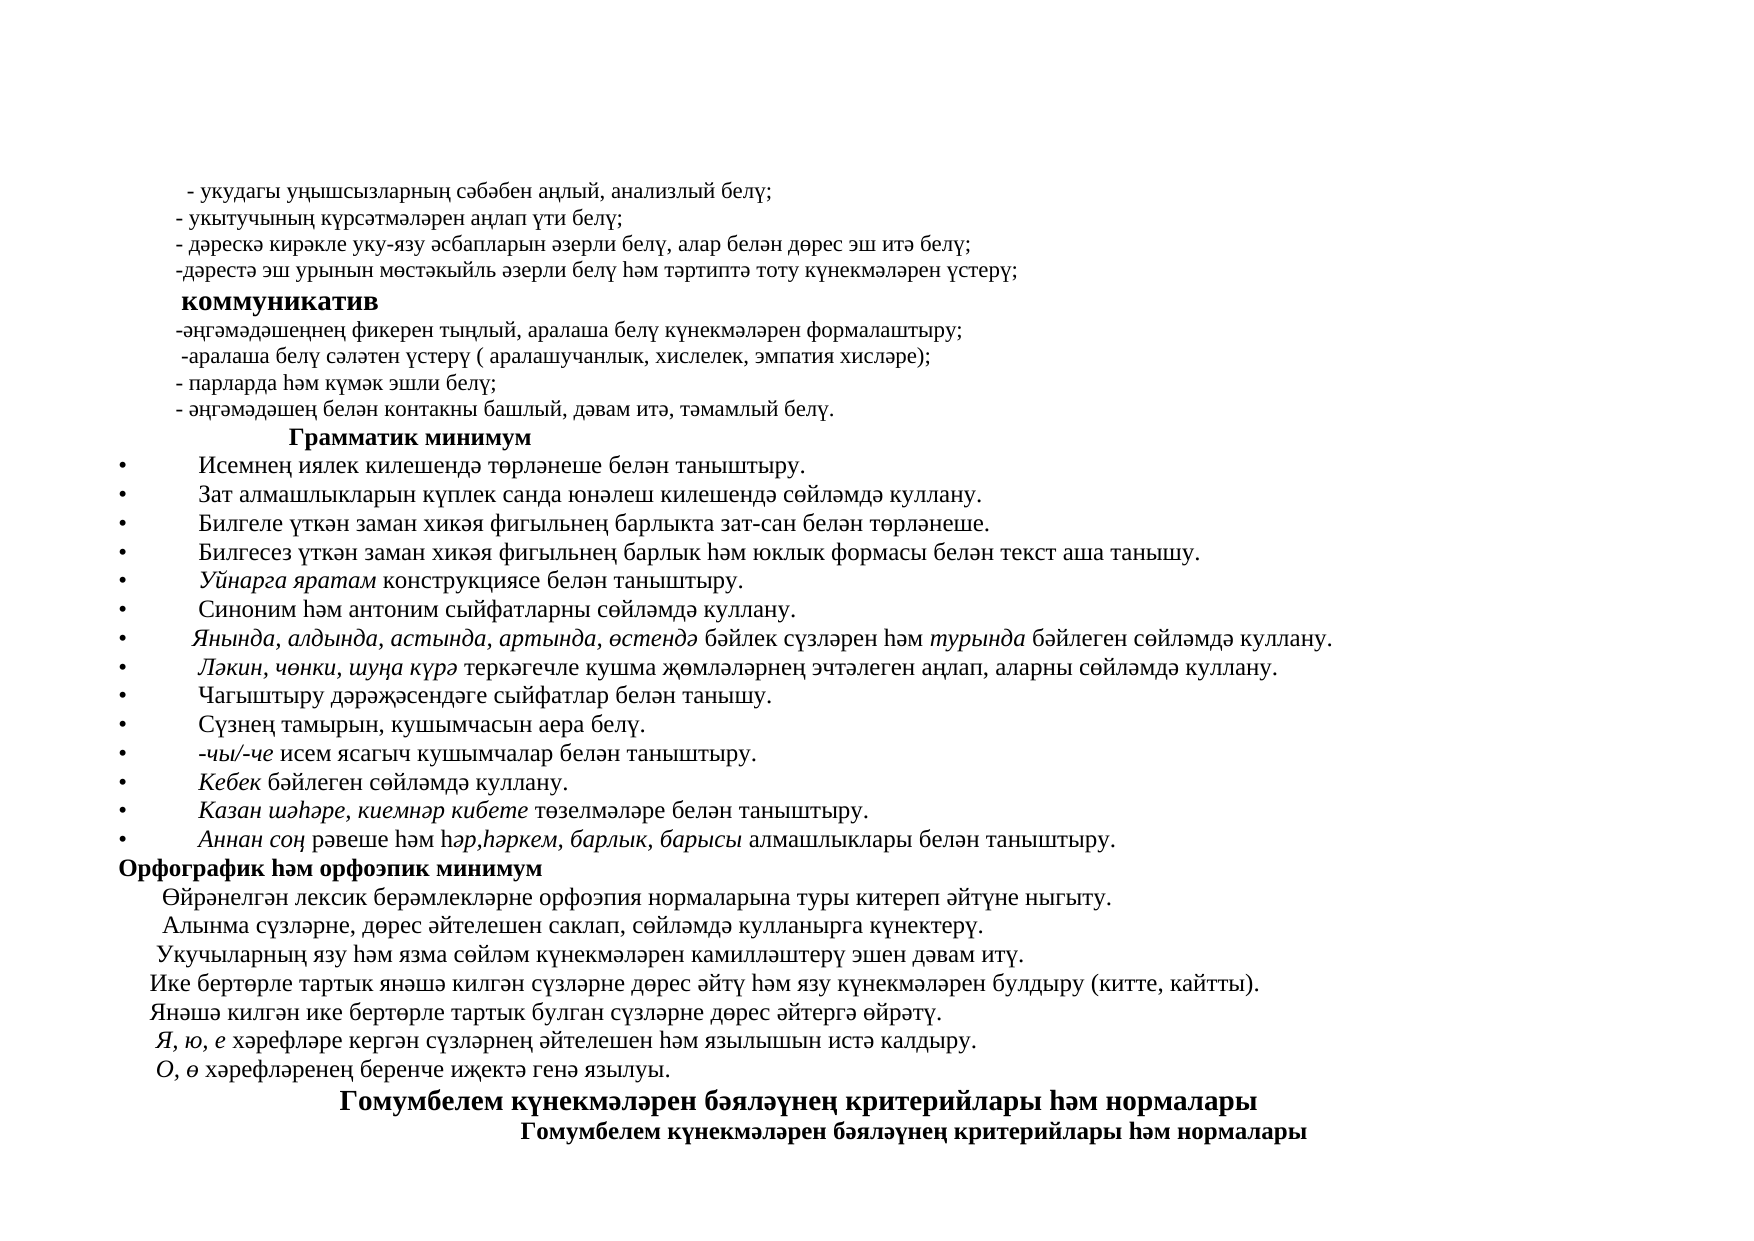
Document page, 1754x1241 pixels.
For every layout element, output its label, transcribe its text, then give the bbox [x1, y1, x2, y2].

list Исемнең иялек килешендә төрләнеше белән таныштыру. [118, 450, 1636, 479]
text Ике бертөрле тартык янәшә килгән сүзләрне дөрес әйтү һәм язу күнекмәләрен булдыру (китте, кайтты). [118, 968, 1636, 997]
text Грамматик минимум [118, 422, 1636, 450]
list Билгеле үткән заман хикәя фигыльнең барлыкта зат-сан белән төрләнеше. [118, 508, 1636, 537]
list Зат алмашлыкларын күплек санда юнәлеш килешендә сөйләмдә куллану. [118, 479, 1636, 508]
text Орфографик һәм орфоэпик минимум [118, 853, 1636, 882]
text - әңгәмәдәшең белән контакны башлый, дәвам итә, тәмамлый белү. [118, 395, 1636, 422]
list Кебек бәйлеген сөйләмдә куллану. [118, 767, 1636, 795]
text - укудагы уңышсызларның сәбәбен аңлый, анализлый белү; [118, 177, 1636, 203]
text -әңгәмәдәшеңнең фикерен тыңлый, аралаша белү күнекмәләрен формалаштыру; [118, 316, 1636, 342]
list Уйнарга яратам конструкциясе белән таныштыру. [118, 565, 1636, 594]
text - парларда һәм күмәк эшли белү; [118, 369, 1636, 395]
text Гомумбелем күнекмәләрен бәяләүнең критерийлары hәм нормалары [118, 1083, 1624, 1116]
text Янәшә килгән ике бертөрле тартык булган сүзләрне дөрес әйтергә өйрәтү. [118, 997, 1636, 1025]
text коммуникатив [118, 283, 1636, 316]
list Синоним һәм антоним сыйфатларны сөйләмдә куллану. [118, 594, 1636, 623]
text Өйрәнелгән лексик берәмлекләрне орфоэпия нормаларына туры китереп әйтүне ныгыту. [118, 882, 1636, 910]
text -аралаша белү сәләтен үстерү ( аралашучанлык, хислелек, эмпатия хисләре); [118, 342, 1636, 369]
list Ләкин, чөнки, шуңа күрә теркәгечле кушма җөмләләрнең эчтәлеген аңлап, аларны сөйләмдә куллану. [118, 652, 1636, 680]
list Янында, алдында, астында, артында, өстендә бәйлек сүзләрен һәм турында бәйлеген сөйләмдә куллану. [118, 623, 1636, 652]
text - дәрескә кирәкле уку-язу әсбапларын әзерли белү, алар белән дөрес эш итә белү; [118, 230, 1636, 256]
text -дәрестә эш урынын мөстәкыйль әзерли белү һәм тәртиптә тоту күнекмәләрен үстерү; [118, 256, 1636, 283]
list Казан шәһәре, киемнәр кибете төзелмәләре белән таныштыру. [118, 795, 1636, 824]
list -чы/-че исем ясагыч кушымчалар белән таныштыру. [118, 738, 1636, 767]
text Алынма сүзләрне, дөрес әйтелешен саклап, сөйләмдә кулланырга күнектерү. [118, 910, 1636, 939]
text - укытучының күрсәтмәләрен аңлап үти белү; [118, 203, 1636, 230]
list Аннан соң рәвеше һәм һәр,һәркем, барлык, барысы алмашлыклары белән таныштыру. [118, 824, 1636, 853]
text Гомумбелем күнекмәләрен бәяләүнең критерийлары hәм нормалары [118, 1116, 1636, 1145]
text О, ө хәрефләренең беренче иҗектә генә язылуы. [118, 1054, 1636, 1083]
list Чагыштыру дәрәҗәсендәге сыйфатлар белән танышу. [118, 680, 1636, 709]
list Билгесез үткән заман хикәя фигыльнең барлык һәм юклык формасы белән текст аша танышу. [118, 537, 1636, 565]
text Я, ю, е хәрефләре кергән сүзләрнең әйтелешен һәм язылышын истә калдыру. [118, 1025, 1636, 1054]
text Укучыларның язу һәм язма сөйләм күнекмәләрен камилләштерү эшен дәвам итү. [118, 939, 1636, 968]
list Сүзнең тамырын, кушымчасын аера белү. [118, 709, 1636, 738]
